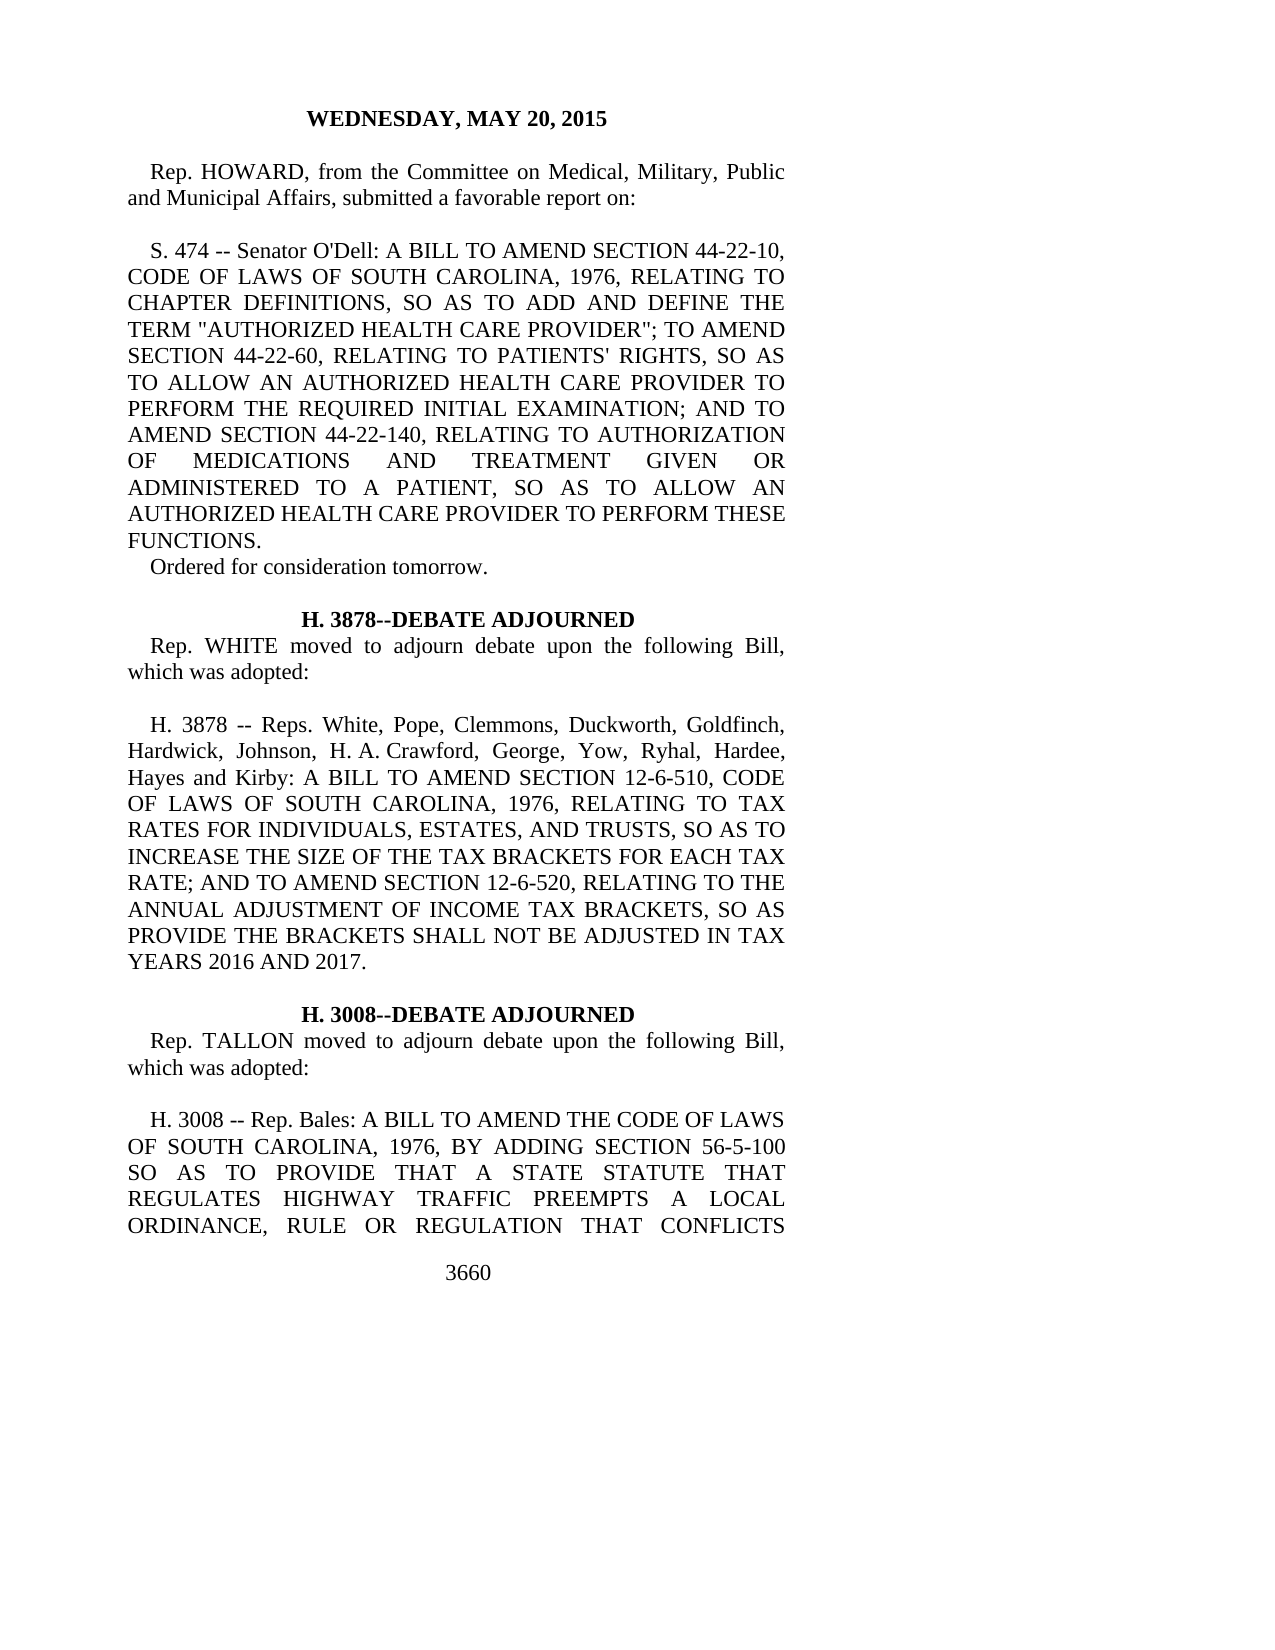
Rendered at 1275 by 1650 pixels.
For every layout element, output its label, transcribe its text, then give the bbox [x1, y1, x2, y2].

text Rep. HOWARD, from the Committee on Medical, Military, Public and Municipal Affairs, submitted a favorable report on: [127, 158, 786, 210]
text H. 3878 -- Reps. White, Pope, Clemmons, Duckworth, Goldfinch, Hardwick, Johnson, H. A. Crawford, George, Yow, Ryhal, Hardee, Hayes and Kirby: A BILL TO AMEND SECTION 12-6-510, CODE OF LAWS OF SOUTH CAROLINA, 1976, RELATING TO TAX RATES FOR INDIVIDUALS, ESTATES, AND TRUSTS, SO AS TO INCREASE THE SIZE OF THE TAX BRACKETS FOR EACH TAX RATE; AND TO AMEND SECTION 12-6-520, RELATING TO THE ANNUAL ADJUSTMENT OF INCOME TAX BRACKETS, SO AS PROVIDE THE BRACKETS SHALL NOT BE ADJUSTED IN TAX YEARS 2016 AND 2017. [127, 711, 786, 975]
text Rep. TALLON moved to adjourn debate upon the following Bill, which was adopted: [127, 1027, 786, 1080]
text H. 3008--DEBATE ADJOURNED [127, 1001, 786, 1027]
text H. 3878--DEBATE ADJOURNED [127, 606, 786, 632]
text S. 474 -- Senator O'Dell: A BILL TO AMEND SECTION 44-22-10, CODE OF LAWS OF SOUTH CAROLINA, 1976, RELATING TO CHAPTER DEFINITIONS, SO AS TO ADD AND DEFINE THE TERM "AUTHORIZED HEALTH CARE PROVIDER"; TO AMEND SECTION 44-22-60, RELATING TO PATIENTS' RIGHTS, SO AS TO ALLOW AN AUTHORIZED HEALTH CARE PROVIDER TO PERFORM THE REQUIRED INITIAL EXAMINATION; AND TO AMEND SECTION 44-22-140, RELATING TO AUTHORIZATION OF MEDICATIONS AND TREATMENT GIVEN OR ADMINISTERED TO A PATIENT, SO AS TO ALLOW AN AUTHORIZED HEALTH CARE PROVIDER TO PERFORM THESE FUNCTIONS. [127, 237, 786, 553]
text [127, 1106, 786, 1238]
text Ordered for consideration tomorrow. [127, 553, 786, 579]
text Rep. WHITE moved to adjourn debate upon the following Bill, which was adopted: [127, 632, 786, 685]
